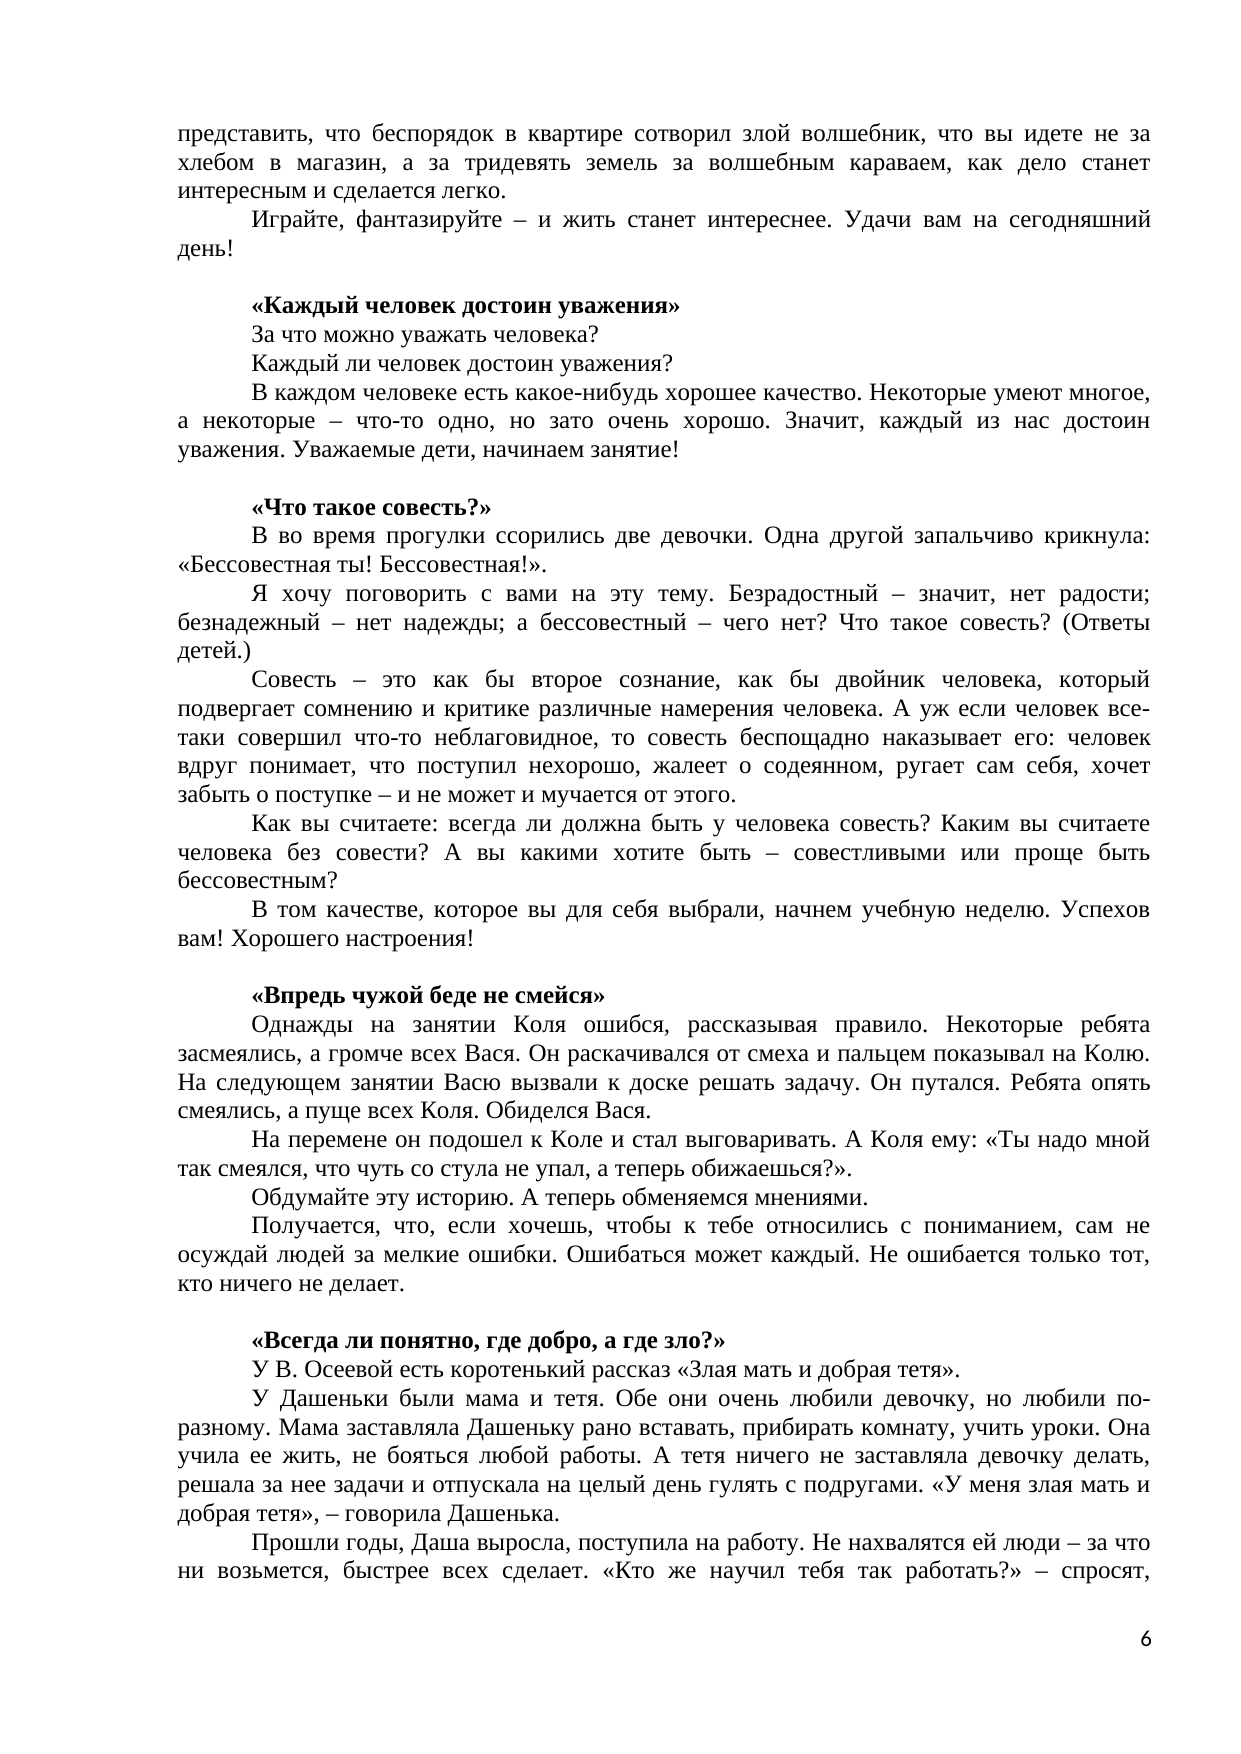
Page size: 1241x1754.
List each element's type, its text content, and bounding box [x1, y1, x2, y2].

text Получается, что, если хочешь, чтобы к тебе относились с пониманием, сам не осуждай людей за мелкие ошибки. Ошибаться может каждый. Не ошибается только тот, кто ничего не делает. [177, 1211, 1152, 1297]
text За что можно уважать человека? [177, 319, 1152, 348]
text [177, 118, 1152, 204]
text «Впредь чужой беде не смейся» [177, 981, 1152, 1009]
text «Что такое совесть?» [177, 492, 1152, 521]
text Играйте, фантазируйте – и жить станет интереснее. Удачи вам на сегодняшний день! [177, 204, 1152, 262]
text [177, 1527, 1152, 1584]
text В каждом человеке есть какое-нибудь хорошее качество. Некоторые умеют многое, а некоторые – что-то одно, но зато очень хорошо. Значит, каждый из нас достоин уважения. Уважаемые дети, начинаем занятие! [177, 377, 1152, 463]
text Каждый ли человек достоин уважения? [177, 348, 1152, 377]
text Как вы считаете: всегда ли должна быть у человека совесть? Каким вы считаете человека без совести? А вы какими хотите быть – совестливыми или проще быть бессовестным? [177, 808, 1152, 894]
text «Каждый человек достоин уважения» [177, 291, 1152, 319]
text У Дашеньки были мама и тетя. Обе они очень любили девочку, но любили по-разному. Мама заставляла Дашеньку рано вставать, прибирать комнату, учить уроки. Она учила ее жить, не бояться любой работы. А тетя ничего не заставляла девочку делать, решала за нее задачи и отпускала на целый день гулять с подругами. «У меня злая мать и добрая тетя», – говорила Дашенька. [177, 1383, 1152, 1527]
text Совесть – это как бы второе сознание, как бы двойник человека, который подвергает сомнению и критике различные намерения человека. А уж если человек все-таки совершил что-то неблаговидное, то совесть беспощадно наказывает его: человек вдруг понимает, что поступил нехорошо, жалеет о содеянном, ругает сам себя, хочет забыть о поступке – и не может и мучается от этого. [177, 664, 1152, 808]
text В том качестве, которое вы для себя выбрали, начнем учебную неделю. Успехов вам! Хорошего настроения! [177, 894, 1152, 952]
text Обдумайте эту историю. А теперь обменяемся мнениями. [177, 1182, 1152, 1211]
text «Всегда ли понятно, где добро, а где зло?» [177, 1326, 1152, 1354]
text На перемене он подошел к Коле и стал выговаривать. А Коля ему: «Ты надо мной так смеялся, что чуть со стула не упал, а теперь обижаешься?». [177, 1124, 1152, 1182]
text Я хочу поговорить с вами на эту тему. Безрадостный – значит, нет радости; безнадежный – нет надежды; а бессовестный – чего нет? Что такое совесть? (Ответы детей.) [177, 578, 1152, 664]
text В во время прогулки ссорились две девочки. Одна другой запальчиво крикнула: «Бессовестная ты! Бессовестная!». [177, 521, 1152, 578]
text Однажды на занятии Коля ошибся, рассказывая правило. Некоторые ребята засмеялись, а громче всех Вася. Он раскачивался от смеха и пальцем показывал на Колю. На следующем занятии Васю вызвали к доске решать задачу. Он путался. Ребята опять смеялись, а пуще всех Коля. Обиделся Вася. [177, 1009, 1152, 1124]
text У В. Осеевой есть коротенький рассказ «Злая мать и добрая тетя». [177, 1354, 1152, 1383]
